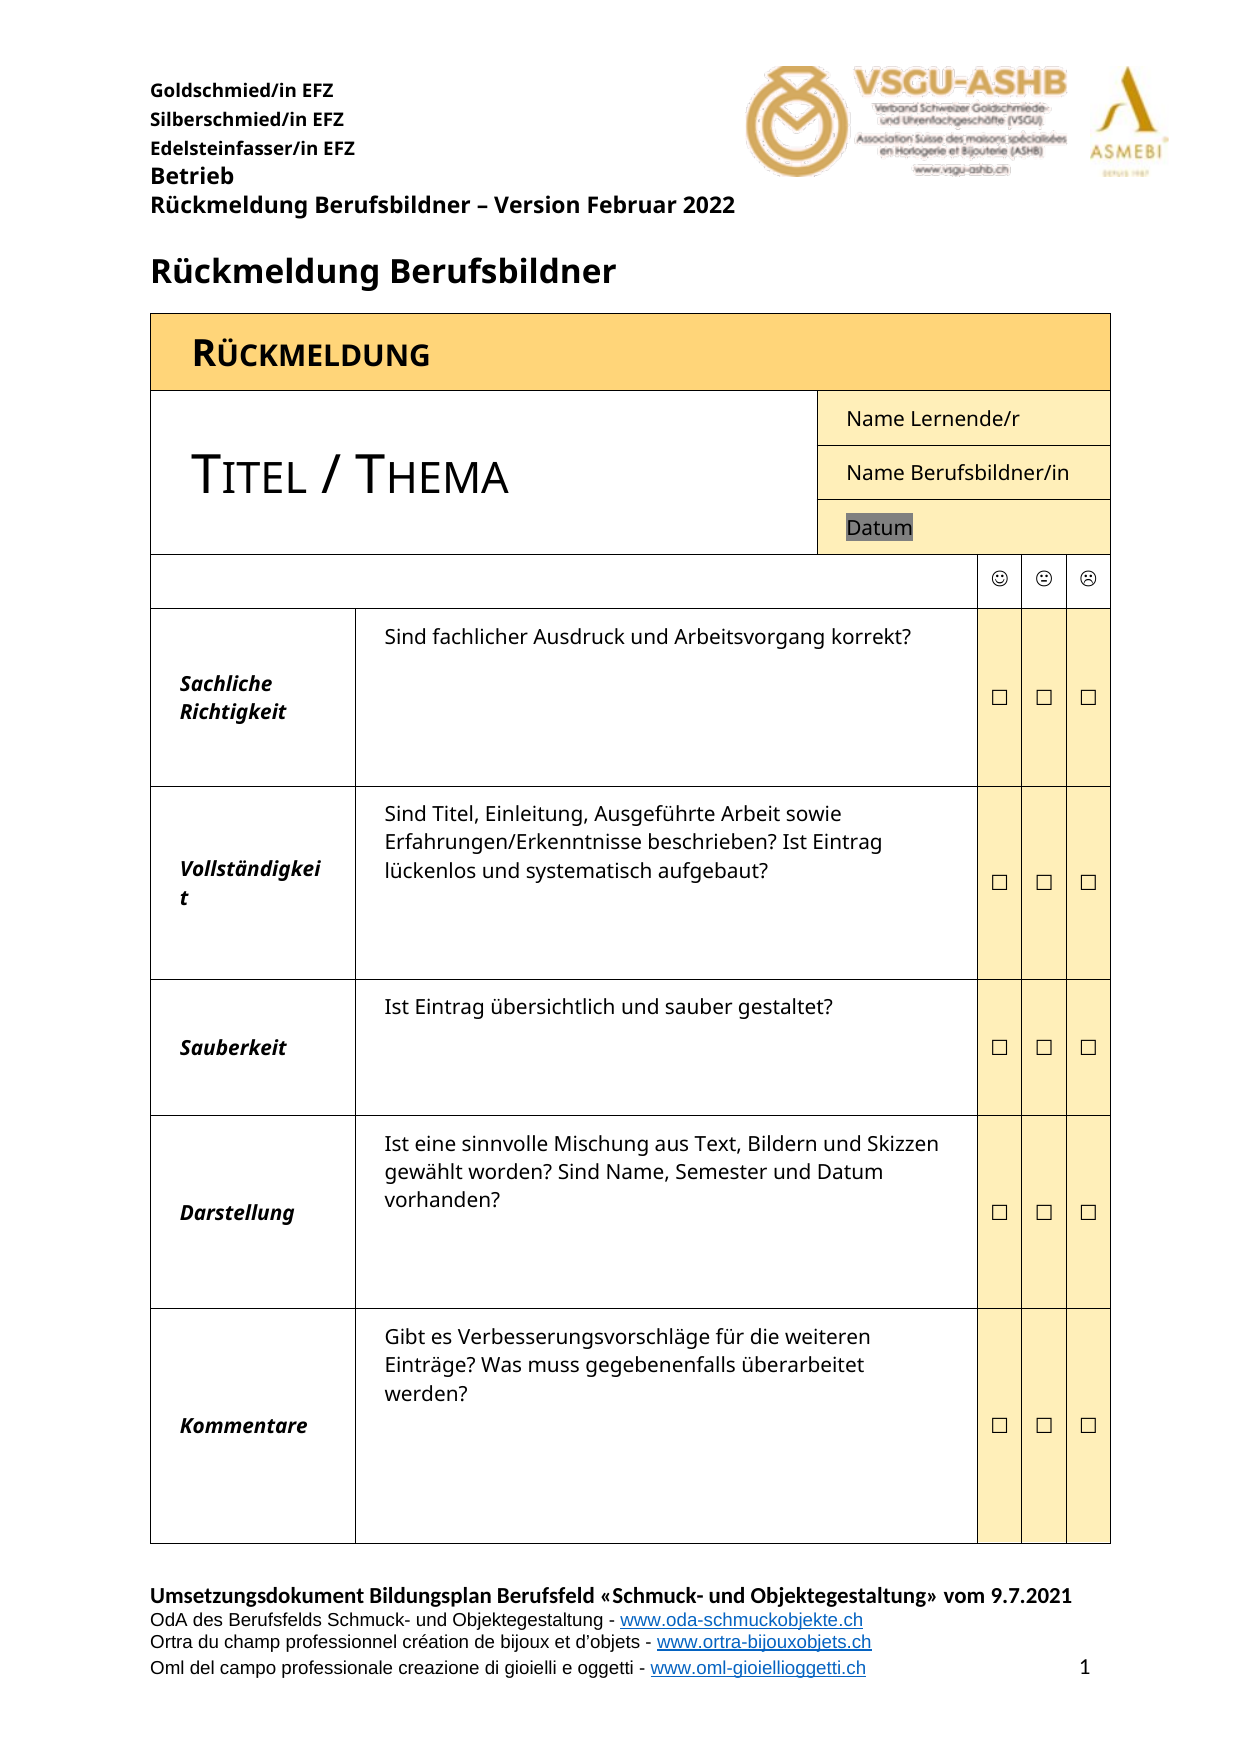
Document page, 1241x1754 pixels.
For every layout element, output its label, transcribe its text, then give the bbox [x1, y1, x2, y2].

table_cell [1067, 555, 1110, 608]
table_cell Name Lernende/r [818, 391, 1110, 445]
table_cell Ist Eintrag übersichtlich und sauber gestaltet? [356, 980, 977, 1115]
table_cell Darstellung [151, 1116, 355, 1308]
table_header Rückmeldung [151, 314, 1110, 390]
table_cell Sind Titel, Einleitung, Ausgeführte Arbeit sowie Erfahrungen/Erkenntnisse beschrieben? Ist Eintrag lückenlos und systematisch aufgebaut? [356, 787, 977, 979]
table_cell Kommentare [151, 1309, 355, 1542]
table_cell [978, 555, 1021, 608]
table_cell Sind fachlicher Ausdruck und Arbeitsvorgang korrekt? [356, 609, 977, 786]
table_cell Ist eine sinnvolle Mischung aus Text, Bildern und Skizzen gewählt worden? Sind Name, Semester und Datum vorhanden? [356, 1116, 977, 1308]
table_cell [1022, 555, 1066, 608]
table_cell Sauberkeit [151, 980, 355, 1115]
table_cell [818, 500, 1110, 554]
table_cell Sachliche Richtigkeit [151, 609, 355, 786]
picture [1090, 66, 1169, 177]
text Rückmeldung Berufsbildner [150, 248, 1090, 293]
table_cell Titel / Thema [151, 391, 817, 554]
table_cell Gibt es Verbesserungsvorschläge für die weiteren Einträge? Was muss gegebenenfalls überarbeitet werden? [356, 1309, 977, 1542]
table_cell [151, 555, 977, 608]
picture [745, 66, 1068, 177]
table_cell Name Berufsbildner/in [818, 446, 1110, 499]
table_cell Vollständigkeit [151, 787, 355, 979]
